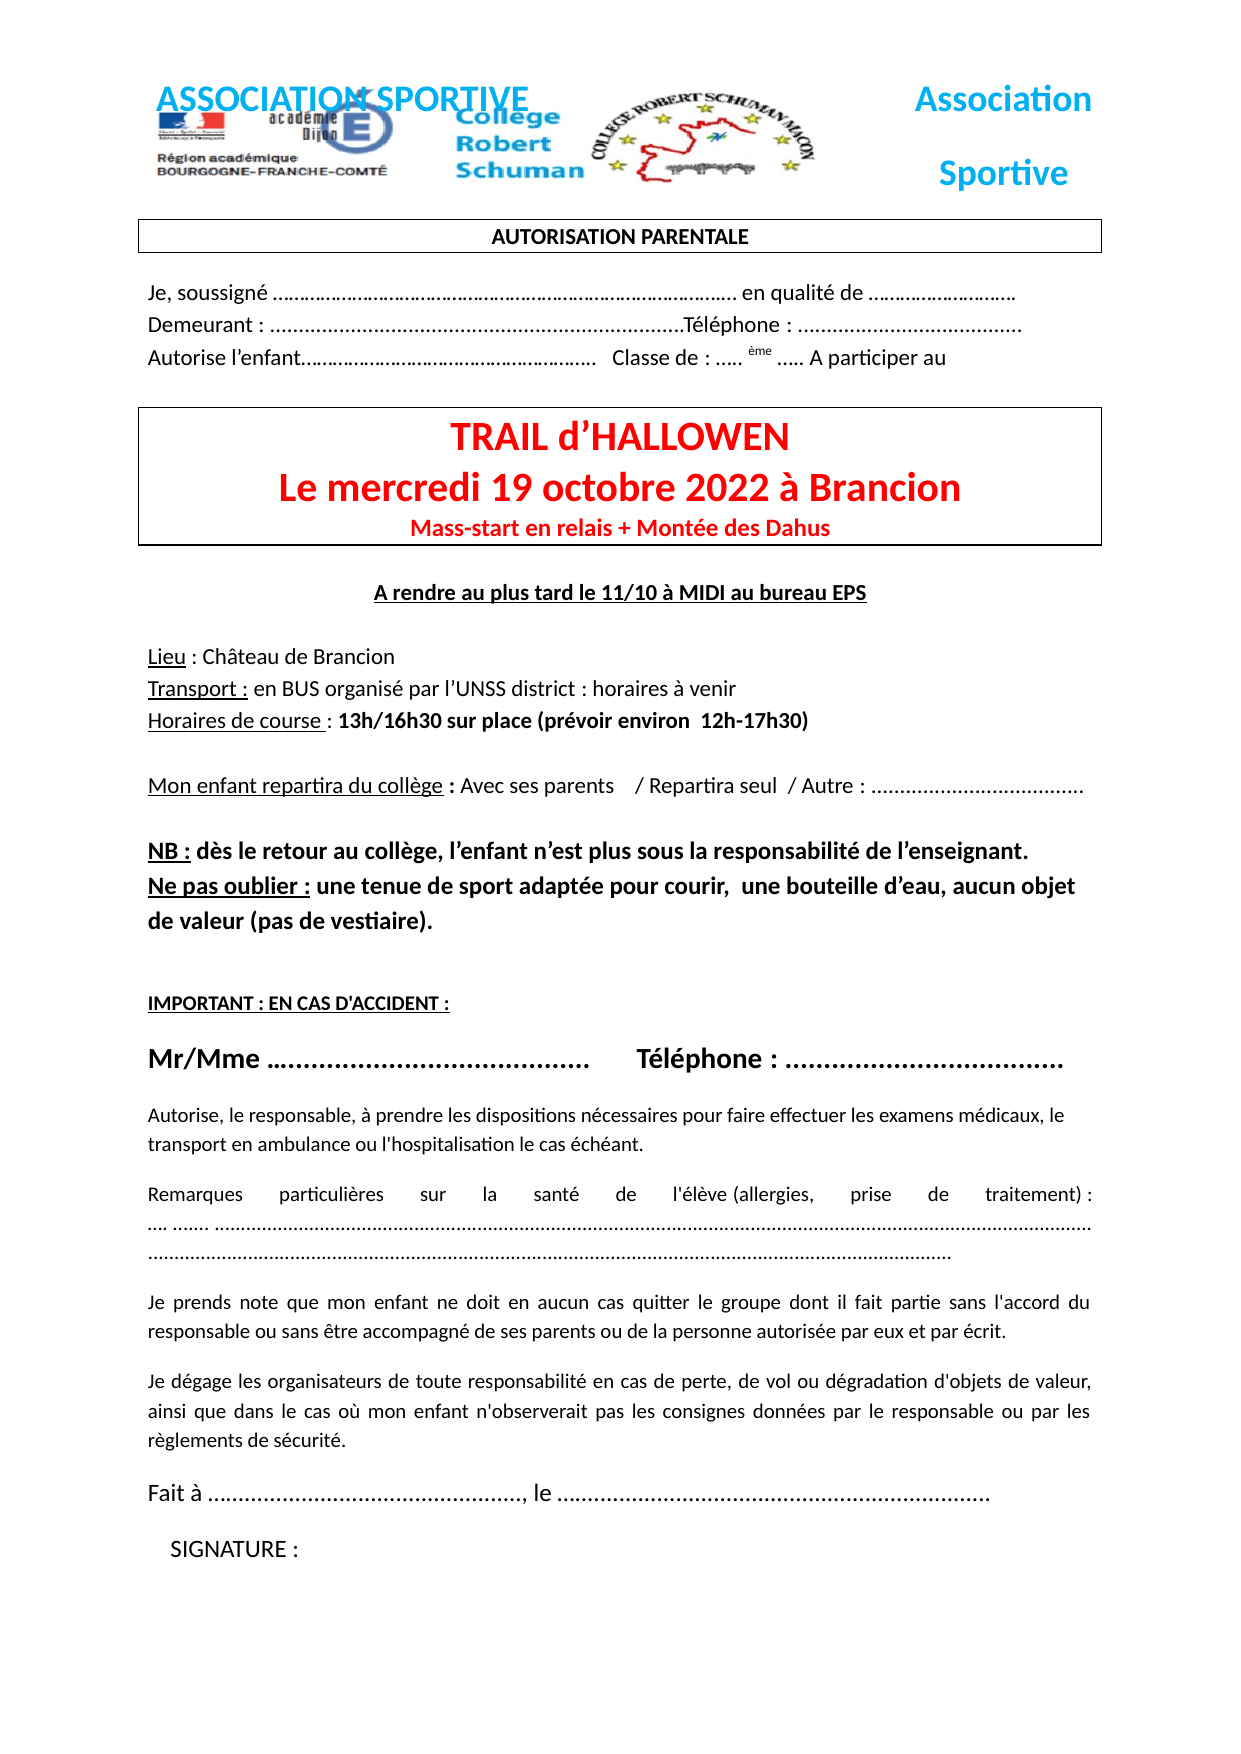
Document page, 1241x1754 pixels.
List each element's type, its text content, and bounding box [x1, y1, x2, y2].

text Le mercredi 19 octobre 2022 à Brancion [148, 461, 1093, 509]
text Fait à …..............................................., le ….................................................................. [148, 1477, 1093, 1507]
text NB : dès le retour au collège, l’enfant n’est plus sous la responsabilité de l’enseignant. [148, 835, 1093, 866]
text IMPORTANT : EN CAS D'ACCIDENT : [148, 990, 1093, 1016]
text Je prends note que mon enfant ne doit en aucun cas quitter le groupe dont il fait partie sans l'accord du responsable ou sans être accompagné de ses parents ou de la personne autorisée par eux et par écrit. [148, 1289, 1093, 1344]
text Remarques particulières sur la santé de l'élève (allergies, prise de traitement) : …. ....... ................................................................................................................................................................................................................................................................................................................................ [148, 1181, 1093, 1265]
text Autorise, le responsable, à prendre les dispositions nécessaires pour faire effectuer les examens médicaux, le transport en ambulance ou l'hospitalisation le cas échéant. [148, 1102, 1093, 1157]
text Mon enfant repartira du collège : Avec ses parents / Repartira seul / Autre : ..................................... [148, 771, 1093, 799]
text Mr/Mme …....................................... Téléphone : .................................... [148, 1040, 1093, 1076]
text A rendre au plus tard le 11/10 à MIDI au bureau EPS [148, 578, 1093, 606]
text Horaires de course : 13h/16h30 sur place (prévoir environ 12h-17h30) [148, 706, 1093, 734]
text Ne pas oublier : une tenue de sport adaptée pour courir, une bouteille d’eau, aucun objet de valeur (pas de vestiaire). [148, 870, 1093, 936]
text Lieu : Château de Brancion [148, 642, 1093, 670]
text Je, soussigné ………………………………………………………………………….… en qualité de ………………………. [148, 278, 1093, 306]
text Autorise l’enfant……………………………………………….. Classe de : ….. ème ….. A participer au [148, 343, 1093, 371]
text Transport : en BUS organisé par l’UNSS district : horaires à venir [148, 674, 1093, 702]
text Mass-start en relais + Montée des Dahus [139, 509, 1101, 544]
text SIGNATURE : [148, 1533, 1093, 1563]
text AUTORISATION PARENTALE [139, 220, 1101, 252]
text Je dégage les organisateurs de toute responsabilité en cas de perte, de vol ou dégradation d'objets de valeur, ainsi que dans le cas où mon enfant n'observerait pas les consignes données par le responsable ou par les règlements de sécurité. [148, 1369, 1093, 1452]
text TRAIL d’HALLOWEN [139, 408, 1101, 461]
text Demeurant : ........................................................................Téléphone : ....................................... [148, 311, 1093, 338]
picture [146, 75, 839, 206]
